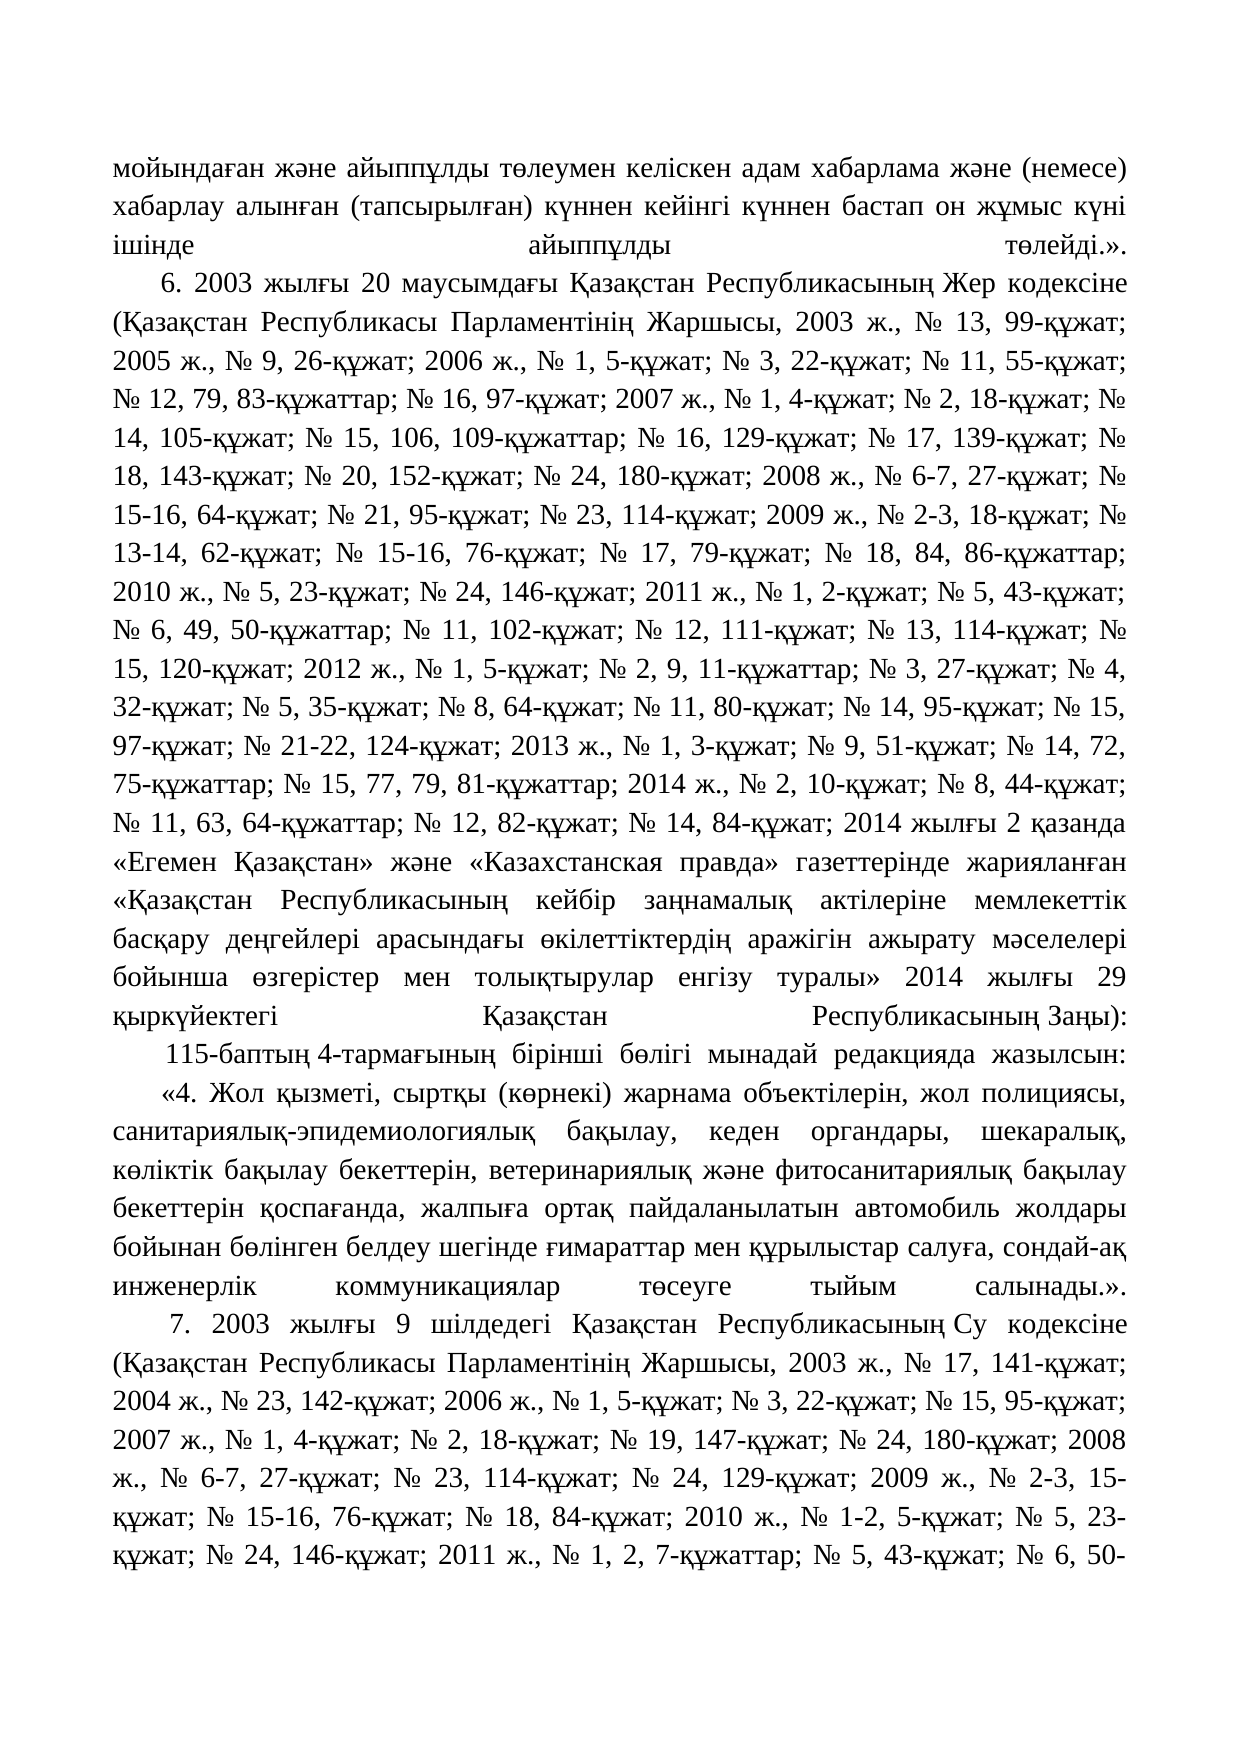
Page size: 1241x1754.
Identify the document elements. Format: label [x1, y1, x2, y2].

text [112, 150, 1128, 1571]
